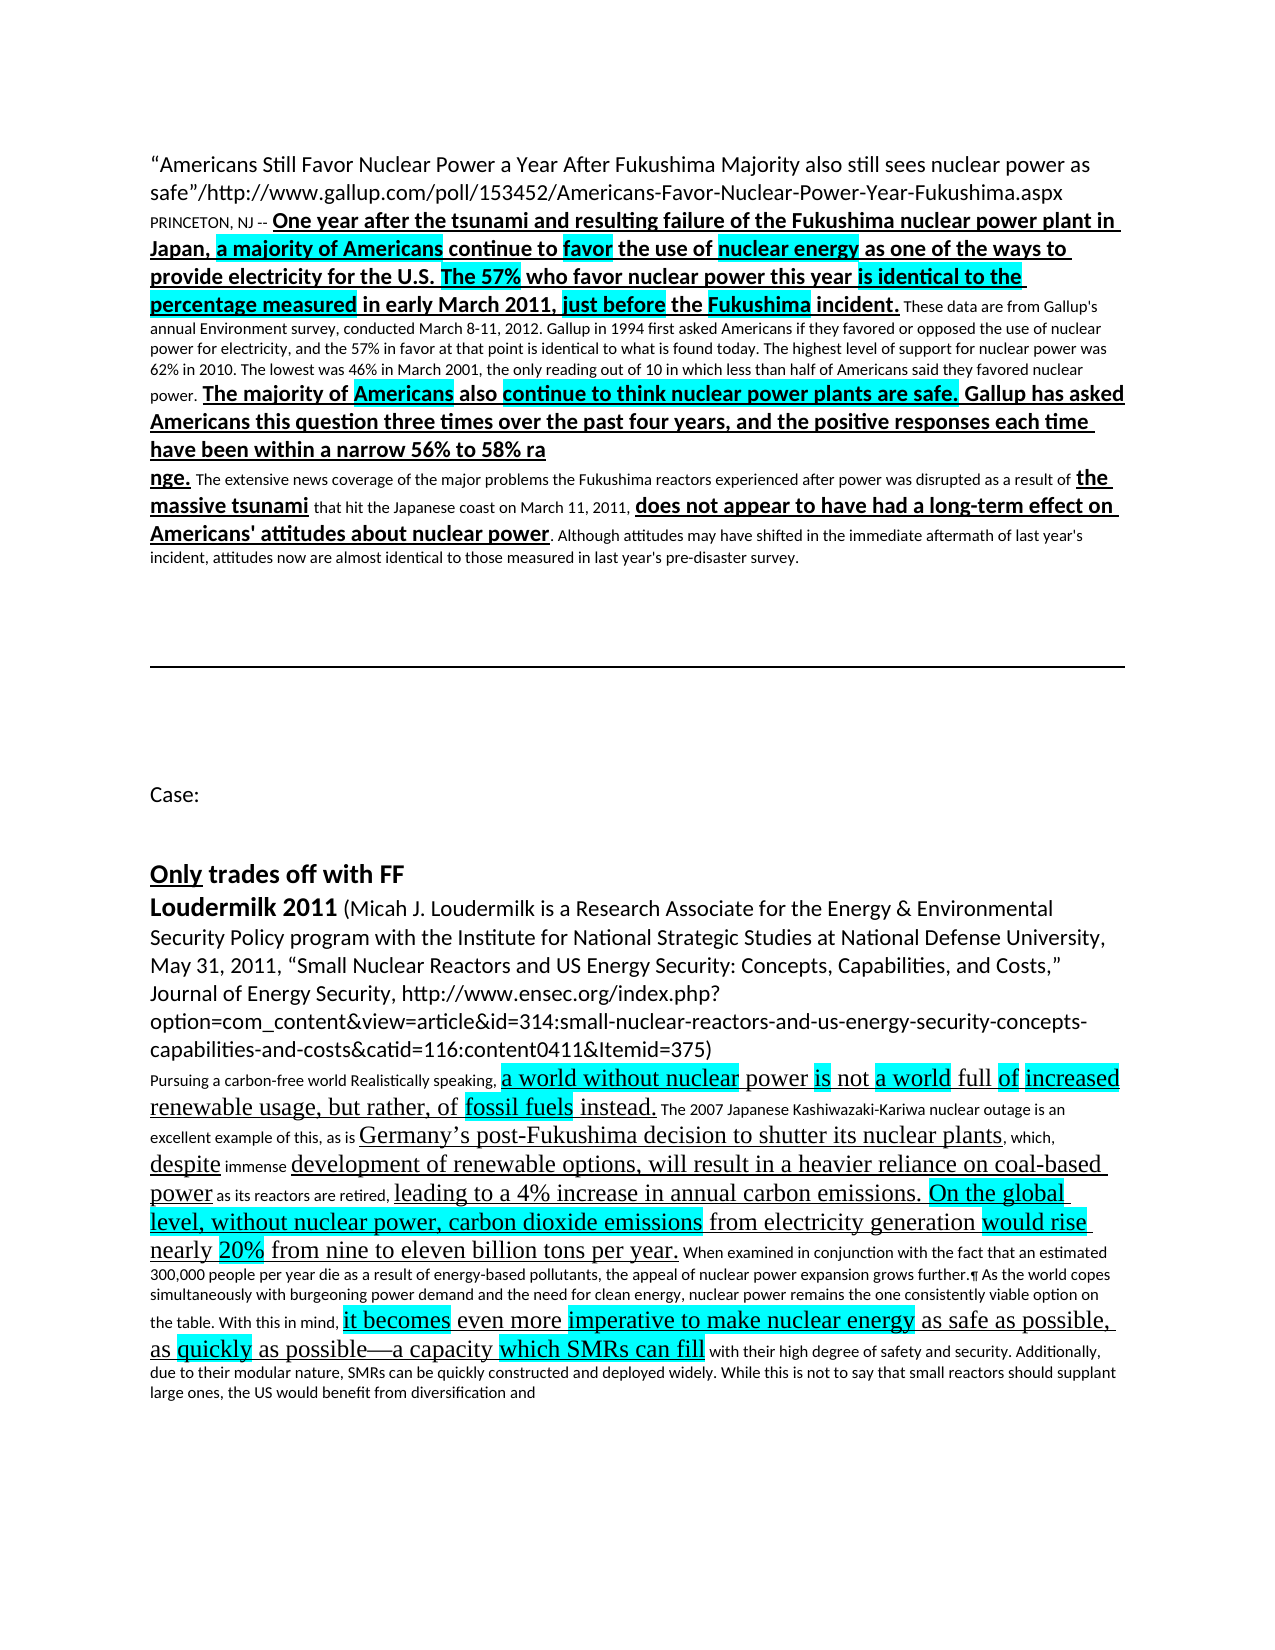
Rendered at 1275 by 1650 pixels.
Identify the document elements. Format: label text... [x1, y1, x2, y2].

text Case: [150, 780, 1125, 808]
text Pursuing a carbon-free world Realistically speaking, a world without nuclear power is not a world full of increased renewable usage, but rather, of fossil fuels instead. The 2007 Japanese Kashiwazaki-Kariwa nuclear outage is an excellent example of this, as is Germany’s post-Fukushima decision to shutter its nuclear plants, which, despite immense development of renewable options, will result in a heavier reliance on coal-based power as its reactors are retired, leading to a 4% increase in annual carbon emissions. On the global level, without nuclear power, carbon dioxide emissions from electricity generation would rise nearly 20% from nine to eleven billion tons per year. When examined in conjunction with the fact that an estimated 300,000 people per year die as a result of energy-based pollutants, the appeal of nuclear power expansion grows further.¶ As the world copes simultaneously with burgeoning power demand and the need for clean energy, nuclear power remains the one consistently viable option on the table. With this in mind, it becomes even more imperative to make nuclear energy as safe as possible, as quickly as possible—a capacity which SMRs can fill with their high degree of safety and security. Additionally, due to their modular nature, SMRs can be quickly constructed and deployed widely. While this is not to say that small reactors should supplant large ones, the US would benefit from diversification and [150, 1063, 1125, 1403]
text Loudermilk 2011 (Micah J. Loudermilk is a Research Associate for the Energy & Environmental Security Policy program with the Institute for National Strategic Studies at National Defense University, May 31, 2011, “Small Nuclear Reactors and US Energy Security: Concepts, Capabilities, and Costs,” Journal of Energy Security, http://www.ensec.org/index.php?option=com_content&view=article&id=314:small-nuclear-reactors-and-us-energy-security-concepts-capabilities-and-costs&catid=116:content0411&Itemid=375) [150, 890, 1125, 1063]
text “Americans Still Favor Nuclear Power a Year After Fukushima Majority also still sees nuclear power as safe”/http://www.gallup.com/poll/153452/Americans-Favor-Nuclear-Power-Year-Fukushima.aspx [150, 150, 1125, 206]
text nge. The extensive news coverage of the major problems the Fukushima reactors experienced after power was disrupted as a result of the massive tsunami that hit the Japanese coast on March 11, 2011, does not appear to have had a long-term effect on Americans' attitudes about nuclear power. Although attitudes may have shifted in the immediate aftermath of last year's incident, attitudes now are almost identical to those measured in last year's pre-disaster survey. [150, 463, 1125, 567]
subtitle Only trades off with FF [150, 857, 1125, 890]
text PRINCETON, NJ -- One year after the tsunami and resulting failure of the Fukushima nuclear power plant in Japan, a majority of Americans continue to favor the use of nuclear energy as one of the ways to provide electricity for the U.S. The 57% who favor nuclear power this year is identical to the percentage measured in early March 2011, just before the Fukushima incident. These data are from Gallup's annual Environment survey, conducted March 8-11, 2012. Gallup in 1994 first asked Americans if they favored or opposed the use of nuclear power for electricity, and the 57% in favor at that point is identical to what is found today. The highest level of support for nuclear power was 62% in 2010. The lowest was 46% in March 2001, the only reading out of 10 in which less than half of Americans said they favored nuclear power. The majority of Americans also continue to think nuclear power plants are safe. Gallup has asked Americans this question three times over the past four years, and the positive responses each time have been within a narrow 56% to 58% ra [150, 206, 1125, 463]
